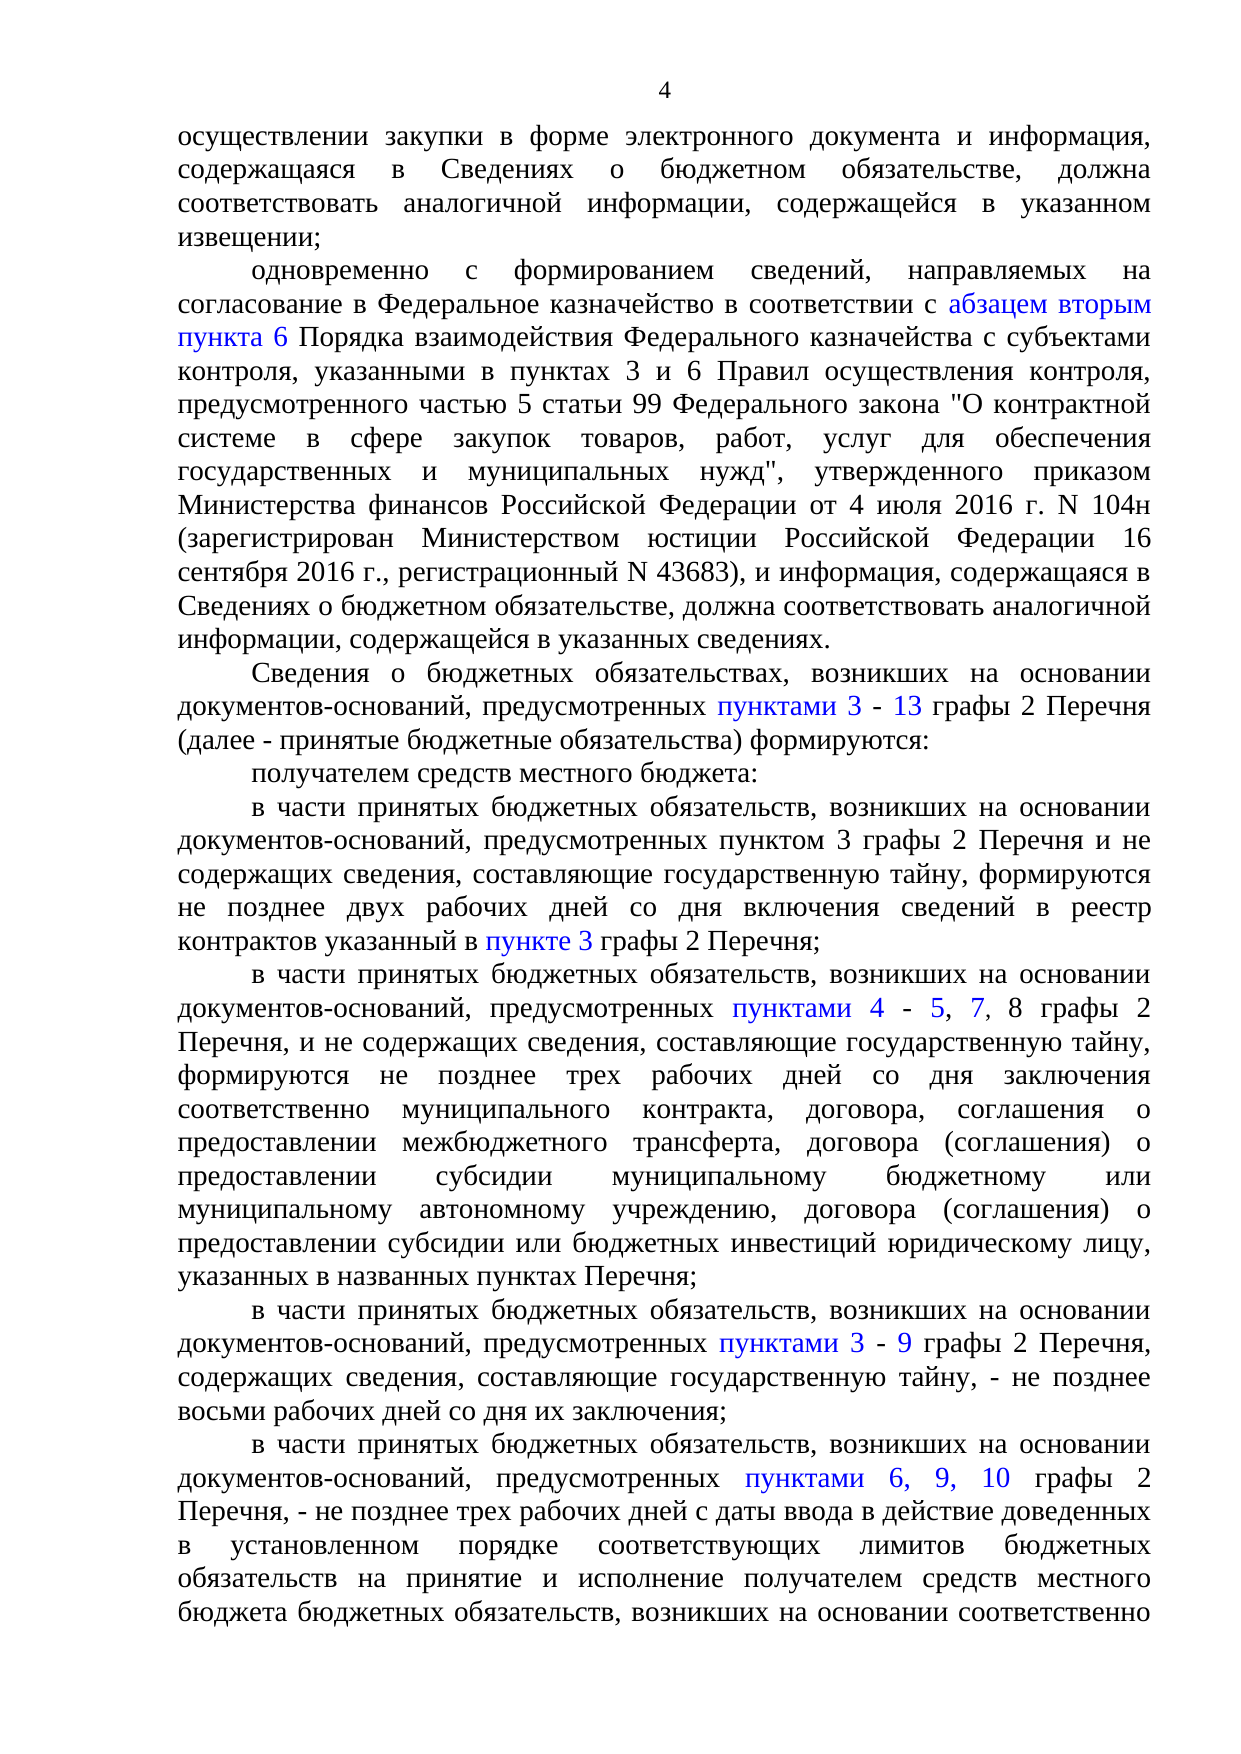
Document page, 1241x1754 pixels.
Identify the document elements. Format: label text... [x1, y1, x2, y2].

text Сведения о бюджетных обязательствах, возникших на основании документов-оснований, предусмотренных пунктами 3 - 13 графы 2 Перечня (далее - принятые бюджетные обязательства) формируются: [177, 655, 1152, 755]
text в части принятых бюджетных обязательств, возникших на основании документов-оснований, предусмотренных пунктами 3 - 9 графы 2 Перечня, содержащих сведения, составляющие государственную тайну, - не позднее восьми рабочих дней со дня их заключения; [177, 1292, 1152, 1426]
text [177, 1426, 1152, 1627]
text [177, 118, 1152, 252]
text в части принятых бюджетных обязательств, возникших на основании документов-оснований, предусмотренных пунктами 4 - 5, 7, 8 графы 2 Перечня, и не содержащих сведения, составляющие государственную тайну, формируются не позднее трех рабочих дней со дня заключения соответственно муниципального контракта, договора, соглашения о предоставлении межбюджетного трансферта, договора (соглашения) о предоставлении субсидии муниципальному бюджетному или муниципальному автономному учреждению, договора (соглашения) о предоставлении субсидии или бюджетных инвестиций юридическому лицу, указанных в названных пунктах Перечня; [177, 957, 1152, 1292]
text в части принятых бюджетных обязательств, возникших на основании документов-оснований, предусмотренных пунктом 3 графы 2 Перечня и не содержащих сведения, составляющие государственную тайну, формируются не позднее двух рабочих дней со дня включения сведений в реестр контрактов указанный в пункте 3 графы 2 Перечня; [177, 789, 1152, 957]
text одновременно с формированием сведений, направляемых на согласование в Федеральное казначейство в соответствии с абзацем вторым пункта 6 Порядка взаимодействия Федерального казначейства с субъектами контроля, указанными в пунктах 3 и 6 Правил осуществления контроля, предусмотренного частью 5 статьи 99 Федерального закона "О контрактной системе в сфере закупок товаров, работ, услуг для обеспечения государственных и муниципальных нужд", утвержденного приказом Министерства финансов Российской Федерации от 4 июля 2016 г. N 104н (зарегистрирован Министерством юстиции Российской Федерации 16 сентября 2016 г., регистрационный N 43683), и информация, содержащаяся в Сведениях о бюджетном обязательстве, должна соответствовать аналогичной информации, содержащейся в указанных сведениях. [177, 252, 1152, 655]
text получателем средств местного бюджета: [177, 755, 1152, 789]
